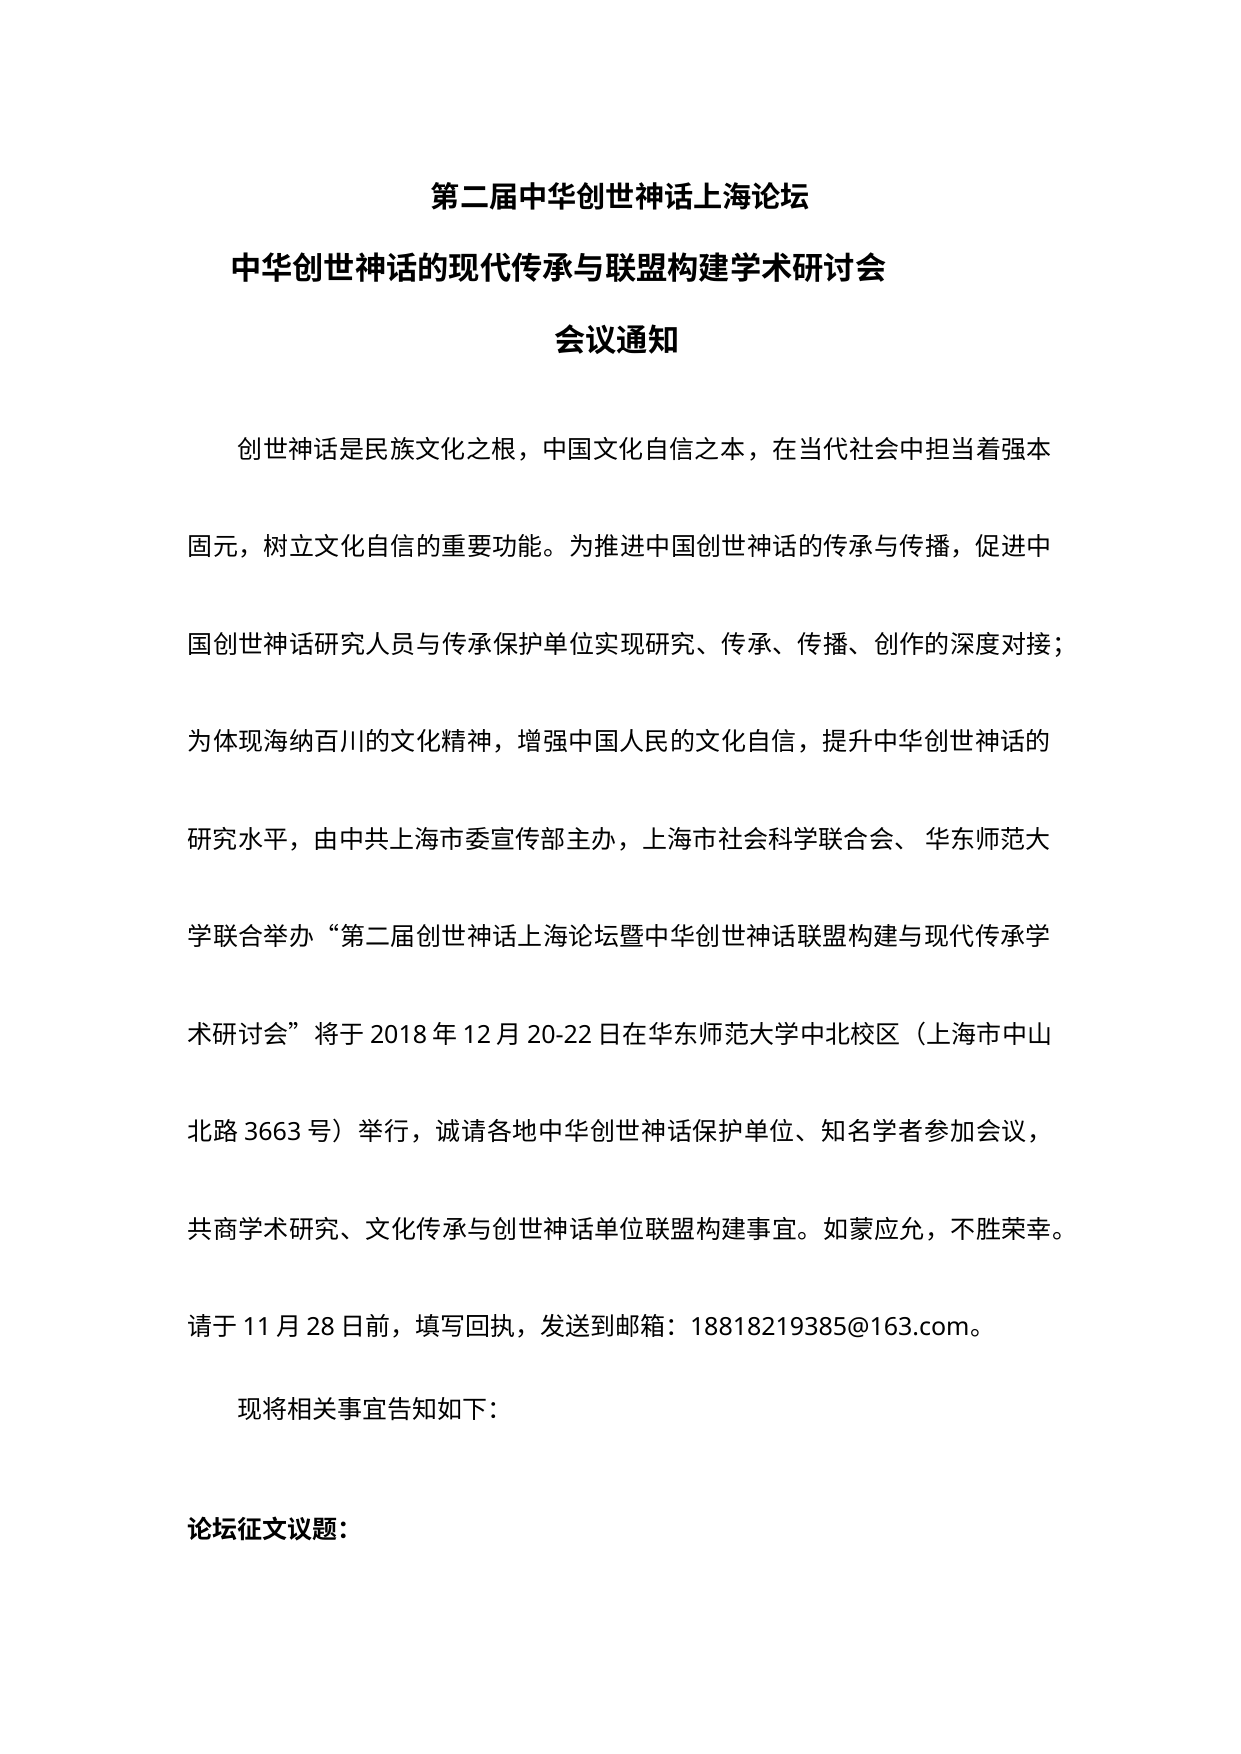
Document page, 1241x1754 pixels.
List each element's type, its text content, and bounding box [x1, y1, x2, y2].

list 第二届中华创世神话上海论坛 [187, 162, 1053, 227]
list 创世神话是民族文化之根，中国文化自信之本，在当代社会中担当着强本固元，树立文化自信的重要功能。为推进中国创世神话的传承与传播，促进中国创世神话研究人员与传承保护单位实现研究、传承、传播、创作的深度对接；为体现海纳百川的文化精神，增强中国人民的文化自信，提升中华创世神话的研究水平，由中共上海市委宣传部主办，上海市社会科学联合会、 华东师范大学联合举办“第二届创世神话上海论坛暨中华创世神话联盟构建与现代传承学术研讨会”将于2018年12月20-22日在华东师范大学中北校区（上海市中山北路3663号）举行，诚请各地中华创世神话保护单位、知名学者参加会议，共商学术研究、文化传承与创世神话单位联盟构建事宜。如蒙应允，不胜荣幸。请于11月28日前，填写回执，发送到邮箱：18818219385@163.com。 [187, 415, 1053, 1357]
list 会议通知 [187, 305, 1053, 370]
list 现将相关事宜告知如下： [187, 1376, 1053, 1441]
list 中华创世神话的现代传承与联盟构建学术研讨会 [187, 233, 1053, 298]
list 论坛征文议题： [187, 1496, 1053, 1561]
